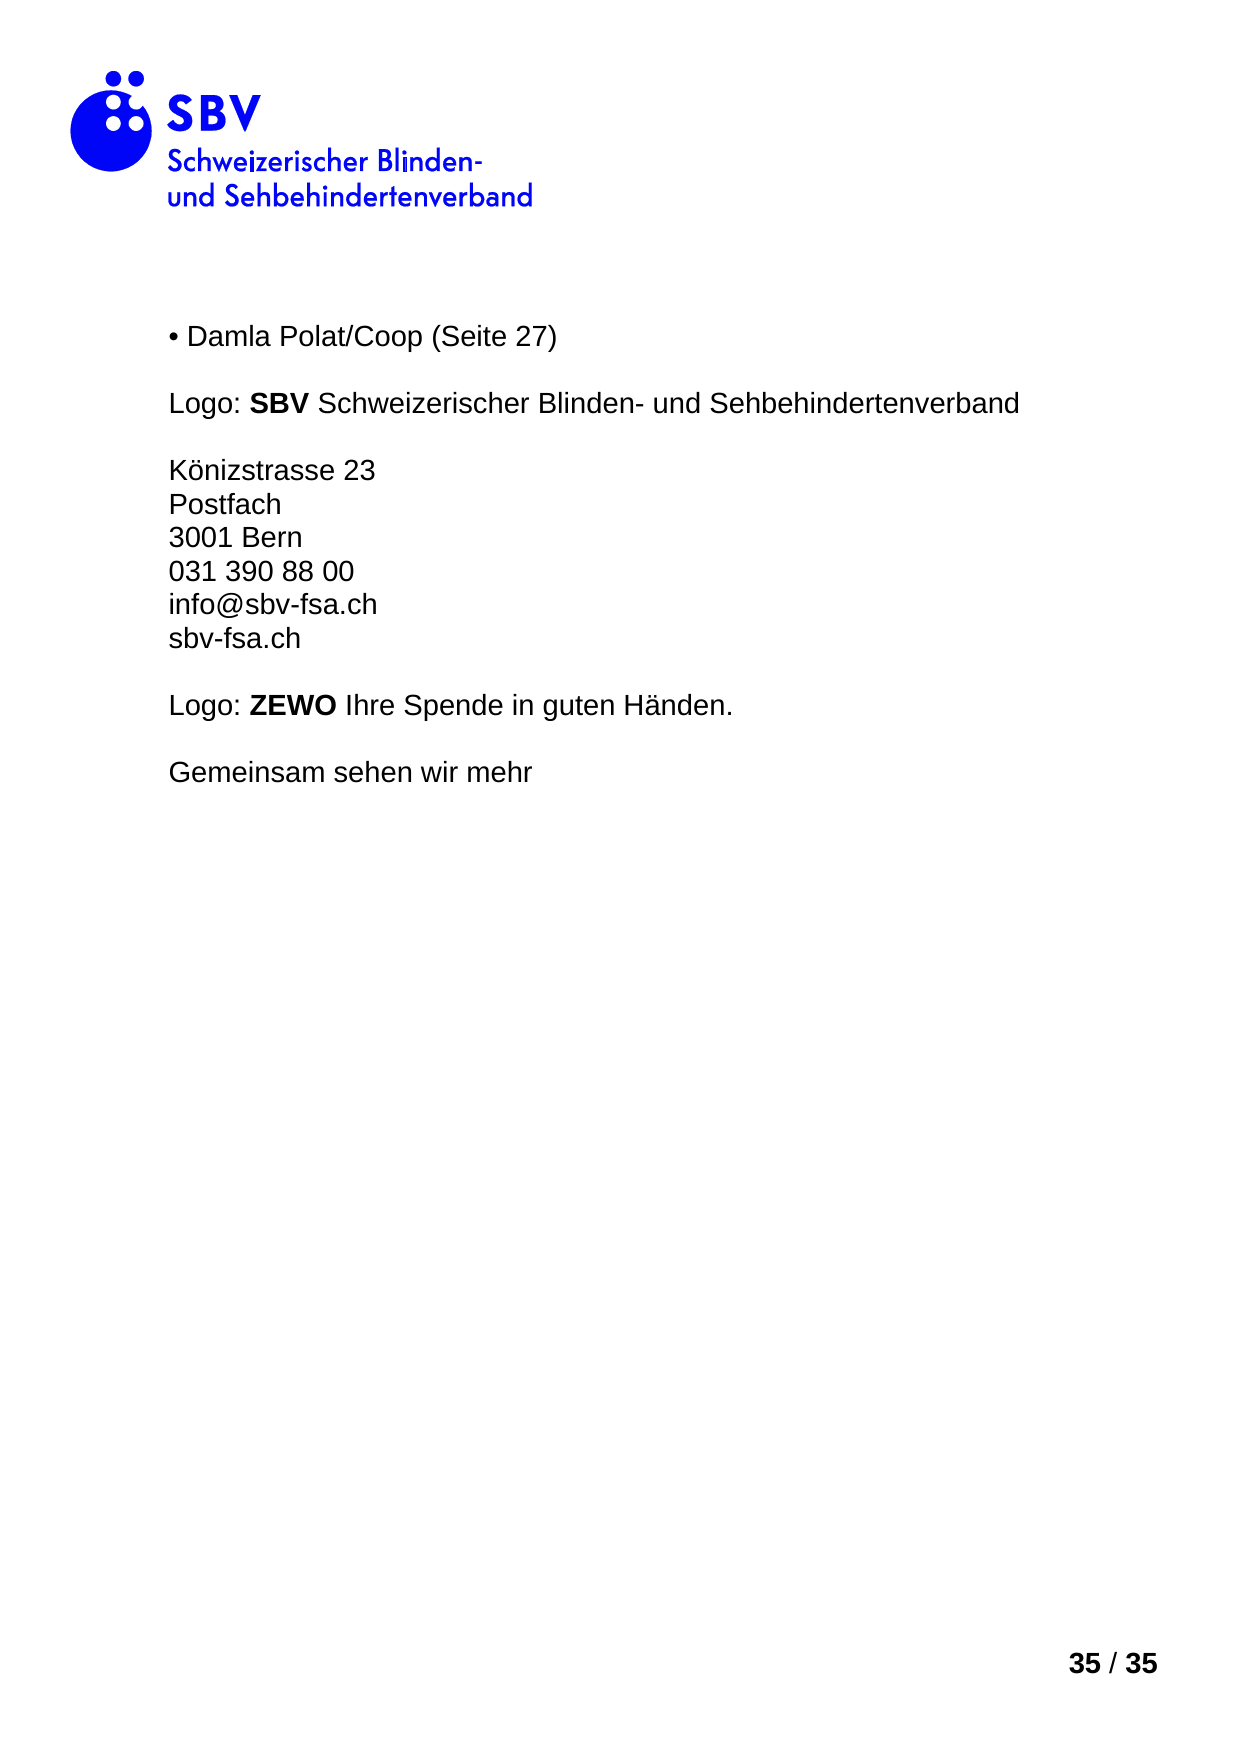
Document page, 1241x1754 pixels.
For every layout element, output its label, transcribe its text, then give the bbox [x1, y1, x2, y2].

text info@sbv-fsa.ch [168, 587, 1157, 621]
text Postfach [168, 487, 1157, 520]
text Könizstrasse 23 [168, 453, 1157, 487]
text • Damla Polat/Coop (Seite 27) [168, 319, 1157, 352]
text Gemeinsam sehen wir mehr [168, 755, 1157, 788]
text sbv-fsa.ch [168, 621, 1157, 654]
text Logo: SBV Schweizerischer Blinden- und Sehbehindertenverband [168, 386, 1157, 419]
text Logo: ZEWO Ihre Spende in guten Händen. [168, 688, 1157, 721]
text 3001 Bern [168, 520, 1157, 554]
text 031 390 88 00 [168, 554, 1157, 587]
